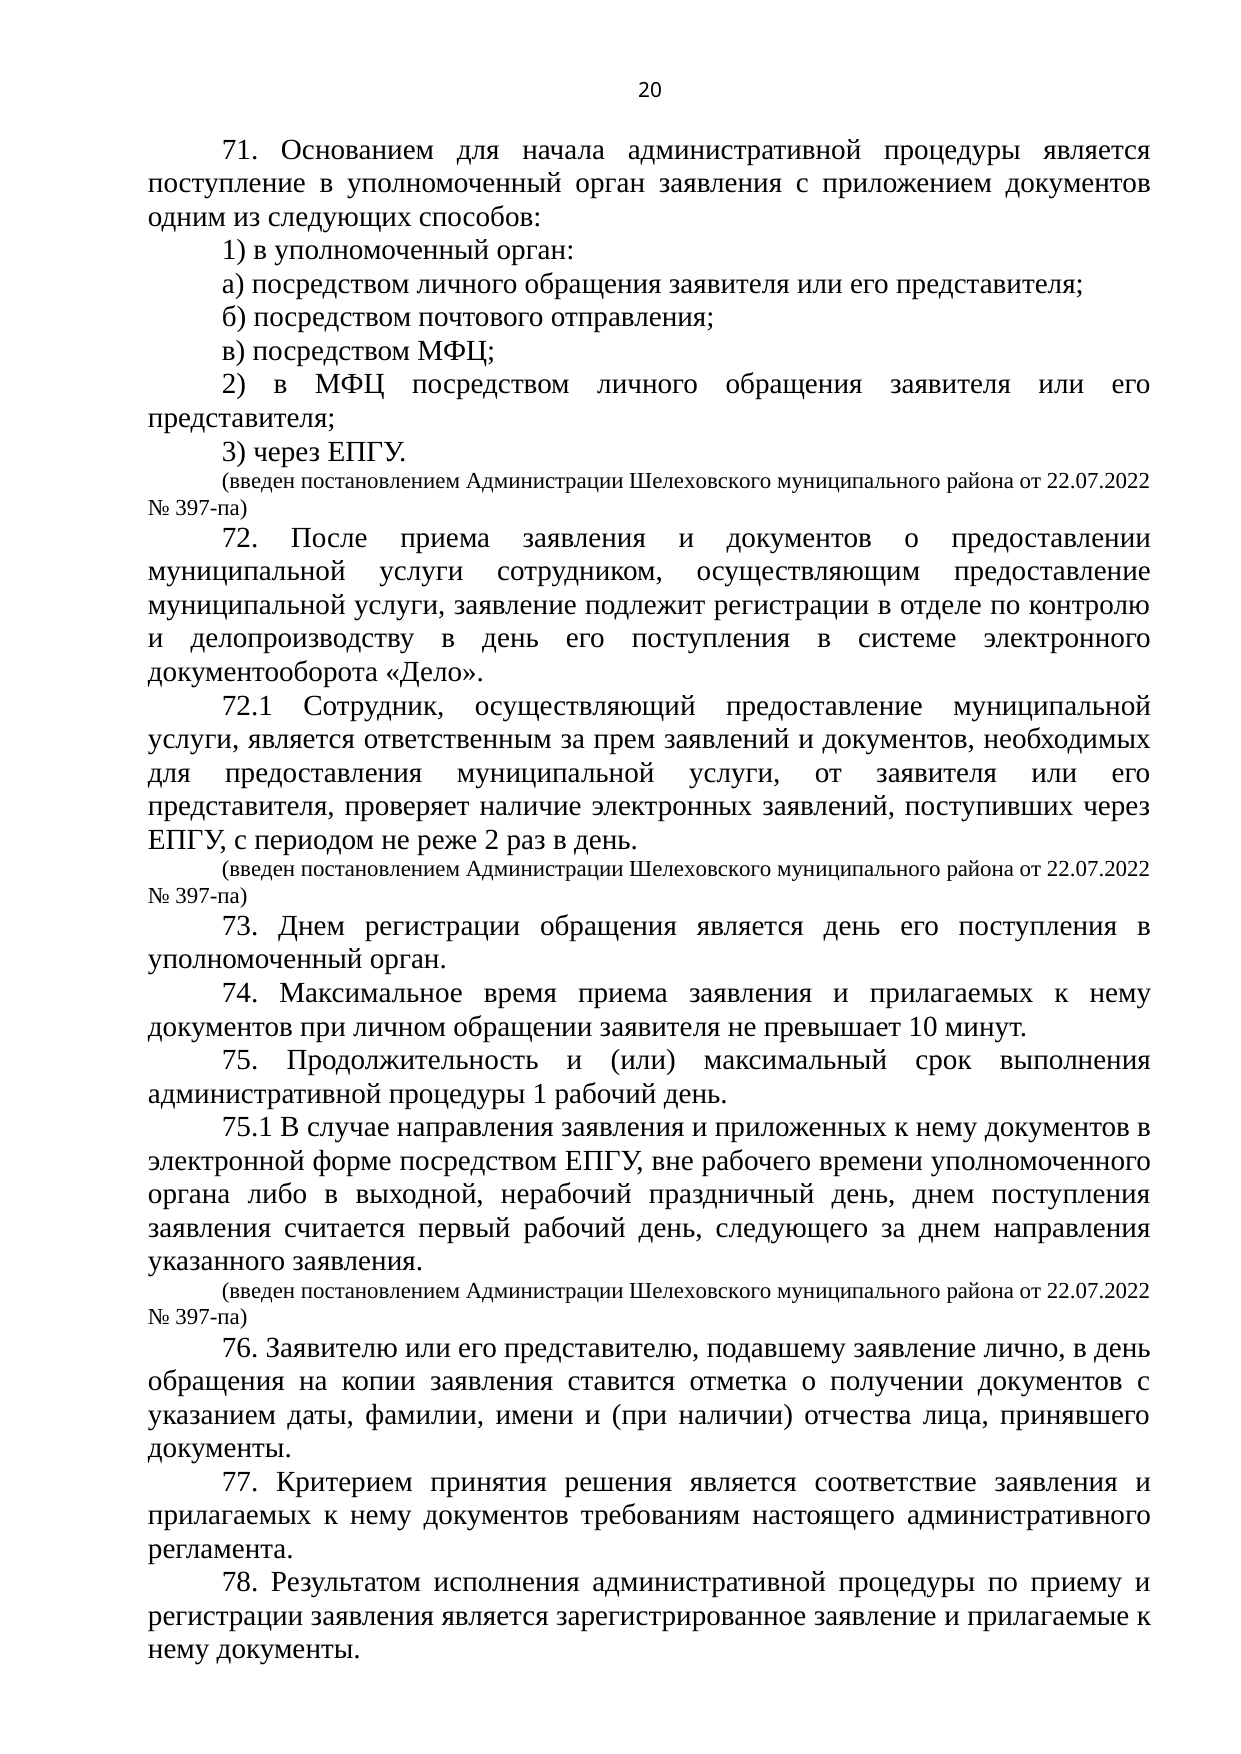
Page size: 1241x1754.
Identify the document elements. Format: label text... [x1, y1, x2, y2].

text 72.1 Сотрудник, осуществляющий предоставление муниципальной услуги, является ответственным за прем заявлений и документов, необходимых для предоставления муниципальной услуги, от заявителя или его представителя, проверяет наличие электронных заявлений, поступивших через ЕПГУ, с периодом не реже 2 раз в день. [148, 688, 1152, 855]
text 76. Заявителю или его представителю, подавшему заявление лично, в день обращения на копии заявления ставится отметка о получении документов с указанием даты, фамилии, имени и (при наличии) отчества лица, принявшего документы. [148, 1330, 1152, 1464]
text 75. Продолжительность и (или) максимальный срок выполнения административной процедуры 1 рабочий день. [148, 1042, 1152, 1109]
text 75.1 В случае направления заявления и приложенных к нему документов в электронной форме посредством ЕПГУ, вне рабочего времени уполномоченного органа либо в выходной, нерабочий праздничный день, днем поступления заявления считается первый рабочий день, следующего за днем направления указанного заявления. [148, 1109, 1152, 1277]
text 72. После приема заявления и документов о предоставлении муниципальной услуги сотрудником, осуществляющим предоставление муниципальной услуги, заявление подлежит регистрации в отделе по контролю и делопроизводству в день его поступления в системе электронного документооборота «Дело». [148, 520, 1152, 688]
text в) посредством МФЦ; [148, 333, 1152, 367]
text 3) через ЕПГУ. [148, 434, 1152, 467]
text 2) в МФЦ посредством личного обращения заявителя или его представителя; [148, 367, 1152, 434]
text (введен постановлением Администрации Шелеховского муниципального района от 22.07.2022 № 397-па) [148, 855, 1152, 908]
text 78. Результатом исполнения административной процедуры по приему и регистрации заявления является зарегистрированное заявление и прилагаемые к нему документы. [148, 1564, 1152, 1665]
text (введен постановлением Администрации Шелеховского муниципального района от 22.07.2022 № 397-па) [148, 1277, 1152, 1330]
text 1) в уполномоченный орган: [148, 232, 1152, 266]
text 71. Основанием для начала административной процедуры является поступление в уполномоченный орган заявления с приложением документов одним из следующих способов: [148, 132, 1152, 232]
text б) посредством почтового отправления; [148, 299, 1152, 333]
text а) посредством личного обращения заявителя или его представителя; [148, 266, 1152, 299]
text (введен постановлением Администрации Шелеховского муниципального района от 22.07.2022 № 397-па) [148, 467, 1152, 520]
text 74. Максимальное время приема заявления и прилагаемых к нему документов при личном обращении заявителя не превышает 10 минут. [148, 975, 1152, 1042]
text 77. Критерием принятия решения является соответствие заявления и прилагаемых к нему документов требованиям настоящего административного регламента. [148, 1464, 1152, 1564]
text 73. Днем регистрации обращения является день его поступления в уполномоченный орган. [148, 908, 1152, 975]
